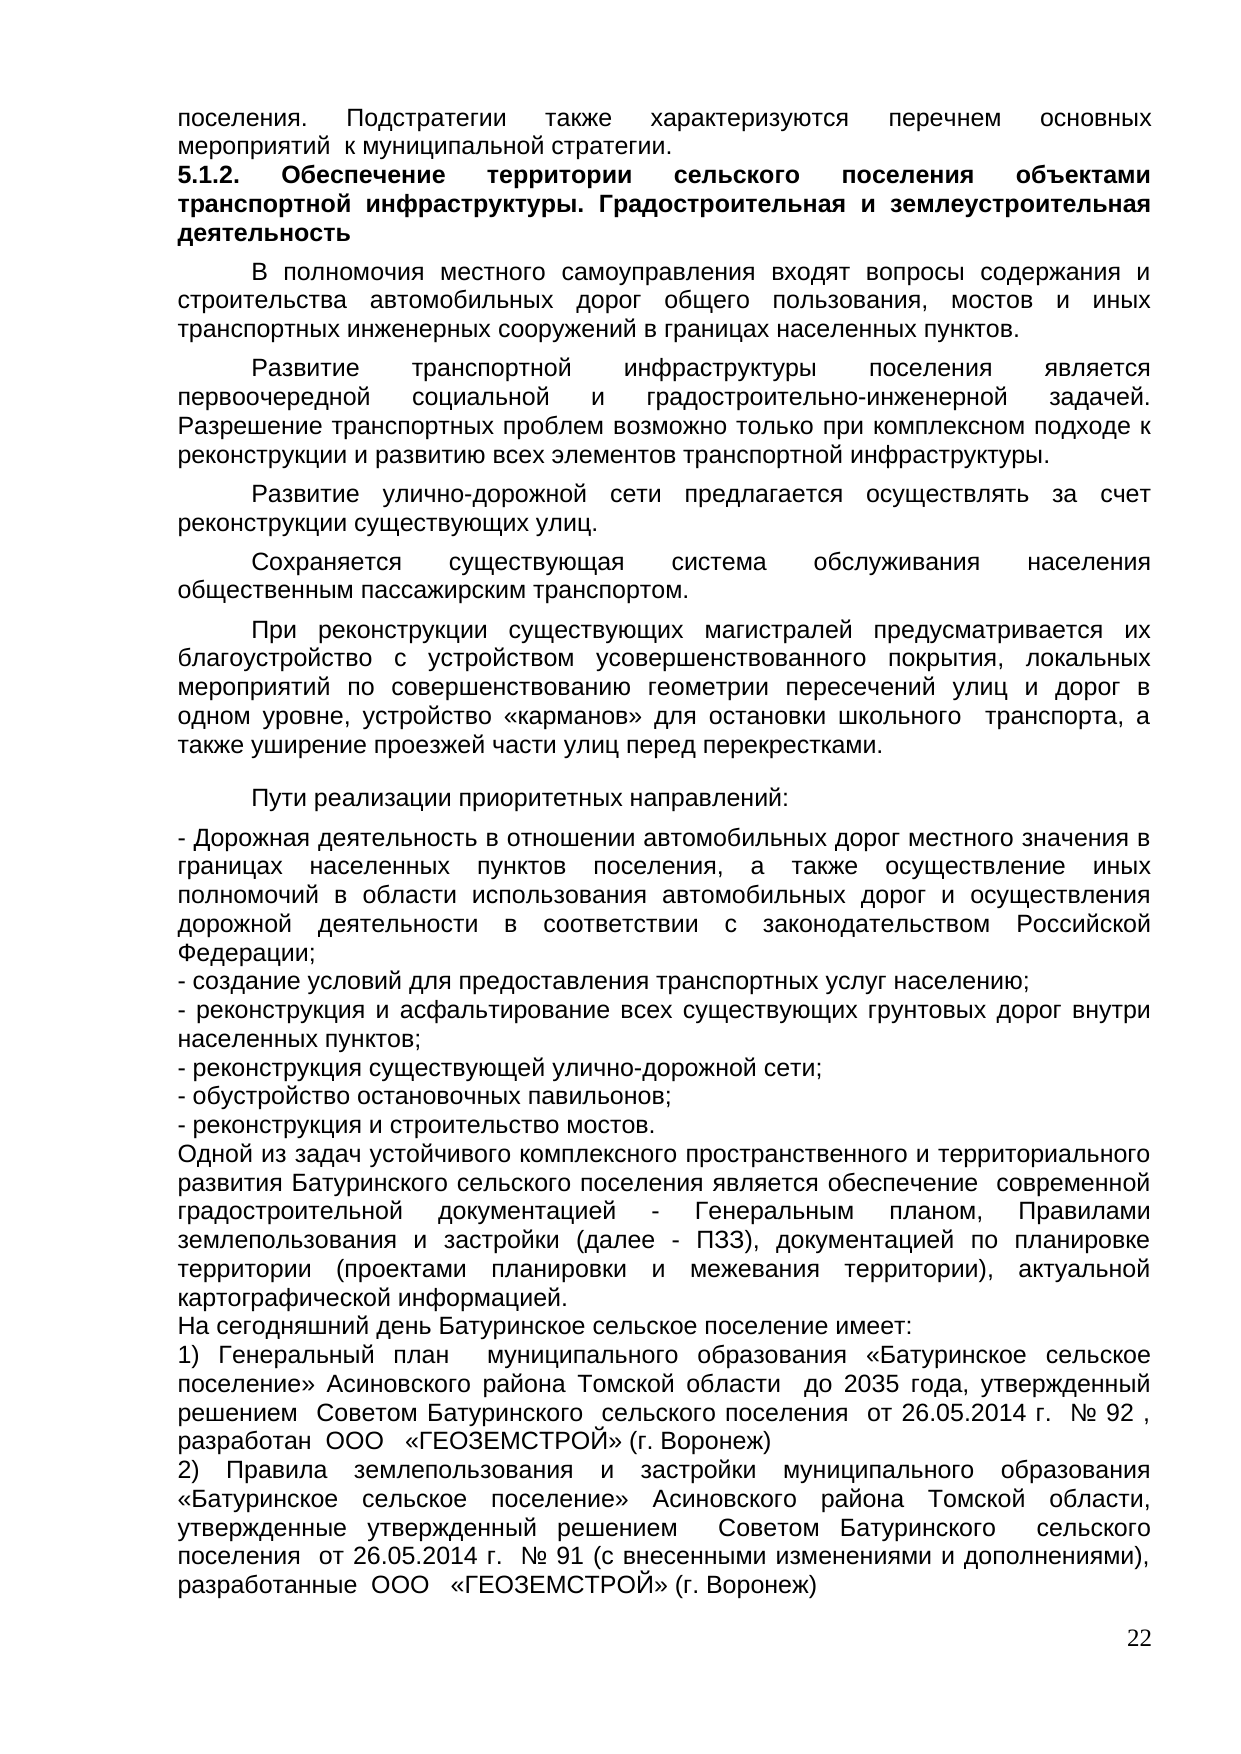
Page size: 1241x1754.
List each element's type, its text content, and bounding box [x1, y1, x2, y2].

text Пути реализации приоритетных направлений: [177, 783, 1152, 812]
text - Дорожная деятельность в отношении автомобильных дорог местного значения в границах населенных пунктов поселения, а также осуществление иных полномочий в области использования автомобильных дорог и осуществления дорожной деятельности в соответствии с законодательством Российской Федерации; [177, 822, 1152, 966]
text Сохраняется существующая система обслуживания населения общественным пассажирским транспортом. [177, 547, 1152, 604]
text - реконструкция и строительство мостов. [177, 1110, 1152, 1139]
text - создание условий для предоставления транспортных услуг населению; [177, 966, 1152, 995]
text 1) Генеральный план муниципального образования «Батуринское сельское поселение» Асиновского района Томской области до 2035 года, утвержденный решением Советом Батуринского сельского поселения от 26.05.2014 г. № 92 , разработан ООО «ГЕОЗЕМСТРОЙ» (г. Воронеж) [177, 1340, 1152, 1455]
text - реконструкция существующей улично-дорожной сети; [177, 1052, 1152, 1081]
text При реконструкции существующих магистралей предусматривается их благоустройство с устройством усовершенствованного покрытия, локальных мероприятий по совершенствованию геометрии пересечений улиц и дорог в одном уровне, устройство «карманов» для остановки школьного транспорта, а также уширение проезжей части улиц перед перекрестками. [177, 614, 1152, 758]
text На сегодняшний день Батуринское сельское поселение имеет: [177, 1311, 1152, 1340]
text Одной из задач устойчивого комплексного пространственного и территориального развития Батуринского сельского поселения является обеспечение современной градостроительной документацией - Генеральным планом, Правилами землепользования и застройки (далее - ПЗЗ), документацией по планировке территории (проектами планировки и межевания территории), актуальной картографической информацией. [177, 1139, 1152, 1311]
text В полномочия местного самоуправления входят вопросы содержания и строительства автомобильных дорог общего пользования, мостов и иных транспортных инженерных сооружений в границах населенных пунктов. [177, 257, 1152, 343]
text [177, 102, 1152, 160]
text Развитие улично-дорожной сети предлагается осуществлять за счет реконструкции существующих улиц. [177, 479, 1152, 536]
text 5.1.2. Обеспечение территории сельского поселения объектами транспортной инфраструктуры. Градостроительная и землеустроительная деятельность [177, 160, 1152, 246]
text - обустройство остановочных павильонов; [177, 1081, 1152, 1110]
text - реконструкция и асфальтирование всех существующих грунтовых дорог внутри населенных пунктов; [177, 995, 1152, 1052]
text Развитие транспортной инфраструктуры поселения является первоочередной социальной и градостроительно-инженерной задачей. Разрешение транспортных проблем возможно только при комплексном подходе к реконструкции и развитию всех элементов транспортной инфраструктуры. [177, 353, 1152, 468]
text 2) Правила землепользования и застройки муниципального образования «Батуринское сельское поселение» Асиновского района Томской области, утвержденные утвержденный решением Советом Батуринского сельского поселения от 26.05.2014 г. № 91 (с внесенными изменениями и дополнениями), разработанные ООО «ГЕОЗЕМСТРОЙ» (г. Воронеж) [177, 1455, 1152, 1599]
